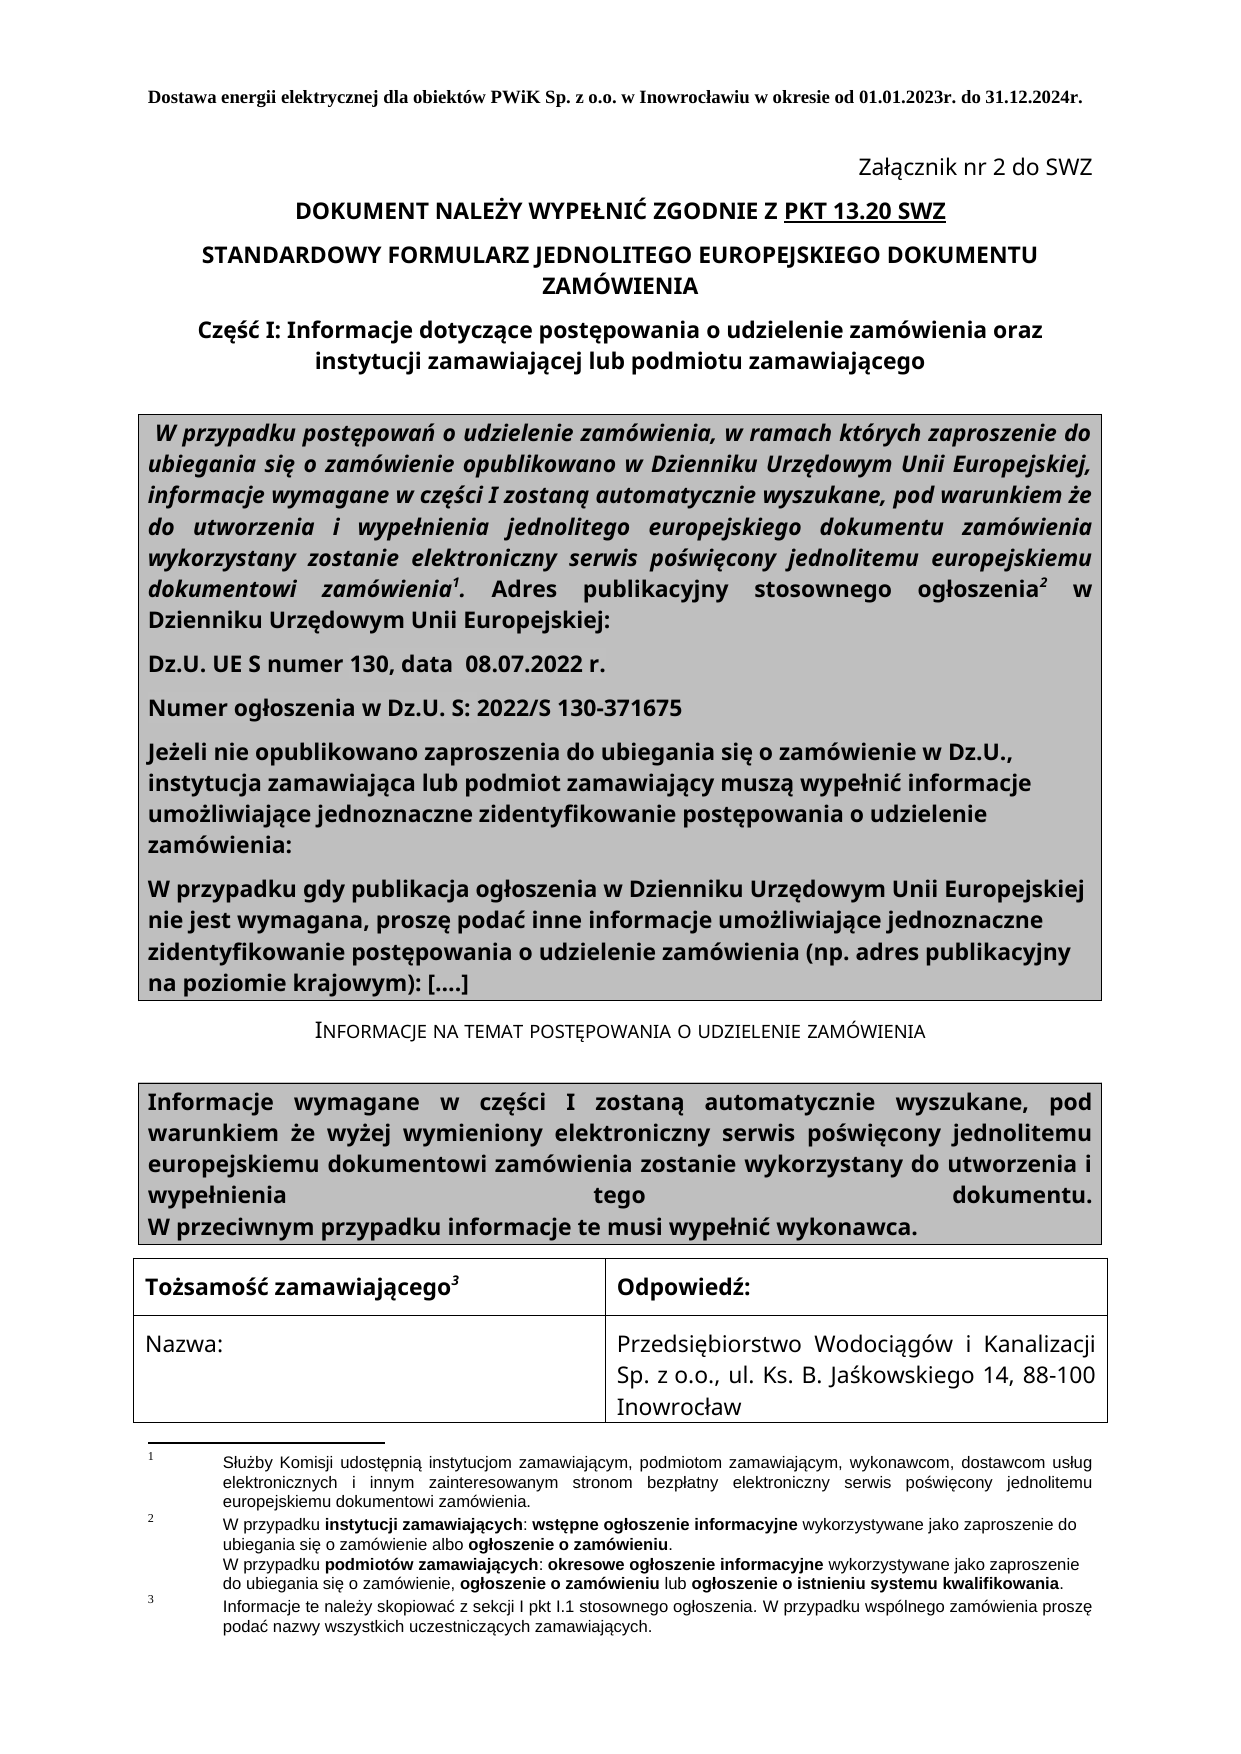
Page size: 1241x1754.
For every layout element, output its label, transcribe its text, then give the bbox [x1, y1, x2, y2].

title Część I: Informacje dotyczące postępowania o udzielenie zamówienia oraz instytucji zamawiającej lub podmiotu zamawiającego [148, 314, 1093, 376]
text DOKUMENT NALEŻY WYPEŁNIĆ ZGODNIE Z pkt 13.20 swz [148, 195, 1093, 226]
text Jeżeli nie opublikowano zaproszenia do ubiegania się o zamówienie w Dz.U., instytucja zamawiająca lub podmiot zamawiający muszą wypełnić informacje umożliwiające jednoznaczne zidentyfikowanie postępowania o udzielenie zamówienia: [139, 732, 1101, 861]
text W przypadku gdy publikacja ogłoszenia w Dzienniku Urzędowym Unii Europejskiej nie jest wymagana, proszę podać inne informacje umożliwiające jednoznaczne zidentyfikowanie postępowania o udzielenie zamówienia (np. adres publikacyjny na poziomie krajowym): [….] [139, 870, 1101, 1000]
text Dz.U. UE S numer 130, data 08.07.2022 r. [139, 645, 1101, 679]
text W przypadku postępowań o udzielenie zamówienia, w ramach których zaproszenie do ubiegania się o zamówienie opublikowano w Dzienniku Urzędowym Unii Europejskiej, informacje wymagane w części I zostaną automatycznie wyszukane, pod warunkiem że do utworzenia i wypełnienia jednolitego europejskiego dokumentu zamówienia wykorzystany zostanie elektroniczny serwis poświęcony jednolitemu europejskiemu dokumentowi zamówienia. Adres publikacyjny stosownego ogłoszenia w Dzienniku Urzędowym Unii Europejskiej: [139, 415, 1101, 636]
text Informacje wymagane w części I zostaną automatycznie wyszukane, pod warunkiem że wyżej wymieniony elektroniczny serwis poświęcony jednolitemu europejskiemu dokumentowi zamówienia zostanie wykorzystany do utworzenia i wypełnienia tego dokumentu. W przeciwnym przypadku informacje te musi wypełnić wykonawca. [139, 1084, 1101, 1244]
text Załącznik nr 2 do SWZ [148, 151, 1093, 182]
table_header Odpowiedź: [606, 1259, 1107, 1315]
table_header Tożsamość zamawiającego [134, 1259, 605, 1315]
text Numer ogłoszenia w Dz.U. S: 2022/S 130-371675 [139, 689, 1101, 723]
table_cell Przedsiębiorstwo Wodociągów i Kanalizacji Sp. z o.o., ul. Ks. B. Jaśkowskiego 14, 88-100 Inowrocław [606, 1316, 1107, 1422]
text Standardowy formularz jednolitego europejskiego dokumentu zamówienia [148, 239, 1093, 301]
table_cell Nazwa: [134, 1316, 605, 1422]
title Informacje na temat postępowania o udzielenie zamówienia [148, 1014, 1093, 1045]
